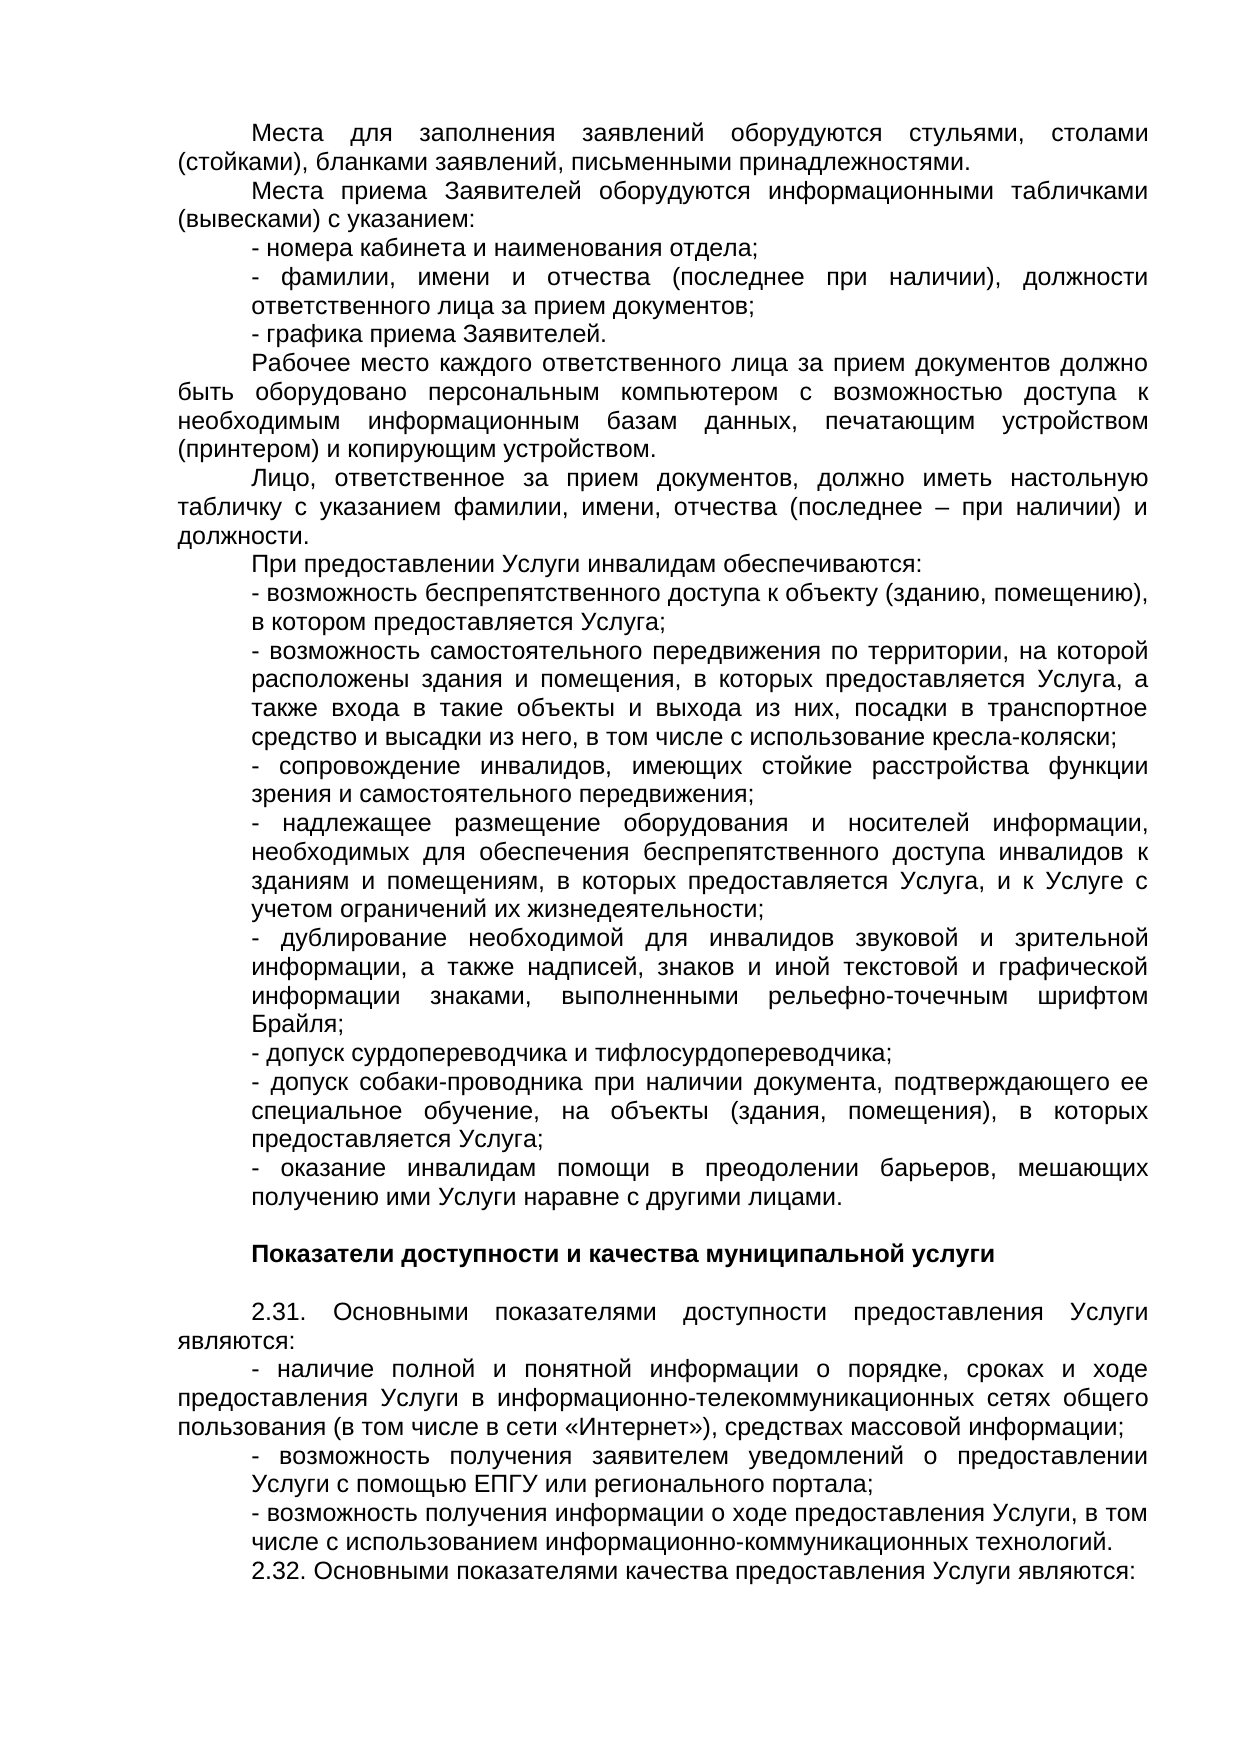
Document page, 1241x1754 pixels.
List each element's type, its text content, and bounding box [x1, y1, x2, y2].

text - оказание инвалидам помощи в преодолении барьеров, мешающих получению ими Услуги наравне с другими лицами. [251, 1153, 1149, 1211]
text Показатели доступности и качества муниципальной услуги [251, 1239, 1149, 1268]
text - номера кабинета и наименования отдела; [251, 233, 1149, 262]
text - графика приема Заявителей. [251, 319, 1149, 348]
text - допуск сурдопереводчика и тифлосурдопереводчика; [251, 1038, 1149, 1067]
text При предоставлении Услуги инвалидам обеспечиваются: [177, 549, 1149, 578]
text Места приема Заявителей оборудуются информационными табличками (вывесками) с указанием: [177, 176, 1149, 233]
text - возможность получения заявителем уведомлений о предоставлении Услуги с помощью ЕПГУ или регионального портала; [251, 1441, 1149, 1498]
text - фамилии, имени и отчества (последнее при наличии), должности ответственного лица за прием документов; [251, 262, 1149, 319]
text Рабочее место каждого ответственного лица за прием документов должно быть оборудовано персональным компьютером с возможностью доступа к необходимым информационным базам данных, печатающим устройством (принтером) и копирующим устройством. [177, 348, 1149, 463]
text - сопровождение инвалидов, имеющих стойкие расстройства функции зрения и самостоятельного передвижения; [251, 751, 1149, 808]
text - возможность беспрепятственного доступа к объекту (зданию, помещению), в котором предоставляется Услуга; [251, 578, 1149, 636]
text - надлежащее размещение оборудования и носителей информации, необходимых для обеспечения беспрепятственного доступа инвалидов к зданиям и помещениям, в которых предоставляется Услуга, и к Услуге с учетом ограничений их жизнедеятельности; [251, 808, 1149, 923]
text - возможность самостоятельного передвижения по территории, на которой расположены здания и помещения, в которых предоставляется Услуга, а также входа в такие объекты и выхода из них, посадки в транспортное средство и высадки из него, в том числе с использование кресла-коляски; [251, 636, 1149, 751]
text Места для заполнения заявлений оборудуются стульями, столами (стойками), бланками заявлений, письменными принадлежностями. [177, 118, 1149, 176]
text - дублирование необходимой для инвалидов звуковой и зрительной информации, а также надписей, знаков и иной текстовой и графической информации знаками, выполненными рельефно-точечным шрифтом Брайля; [251, 923, 1149, 1038]
text Лицо, ответственное за прием документов, должно иметь настольную табличку с указанием фамилии, имени, отчества (последнее – при наличии) и должности. [177, 463, 1149, 549]
text 2.32. Основными показателями качества предоставления Услуги являются: [177, 1556, 1152, 1584]
text - допуск собаки-проводника при наличии документа, подтверждающего ее специальное обучение, на объекты (здания, помещения), в которых предоставляется Услуга; [251, 1067, 1149, 1153]
text 2.31. Основными показателями доступности предоставления Услуги являются: [177, 1297, 1149, 1354]
text - возможность получения информации о ходе предоставления Услуги, в том числе с использованием информационно-коммуникационных технологий. [251, 1498, 1149, 1556]
text - наличие полной и понятной информации о порядке, сроках и ходе предоставления Услуги в информационно-телекоммуникационных сетях общего пользования (в том числе в сети «Интернет»), средствах массовой информации; [177, 1354, 1149, 1441]
